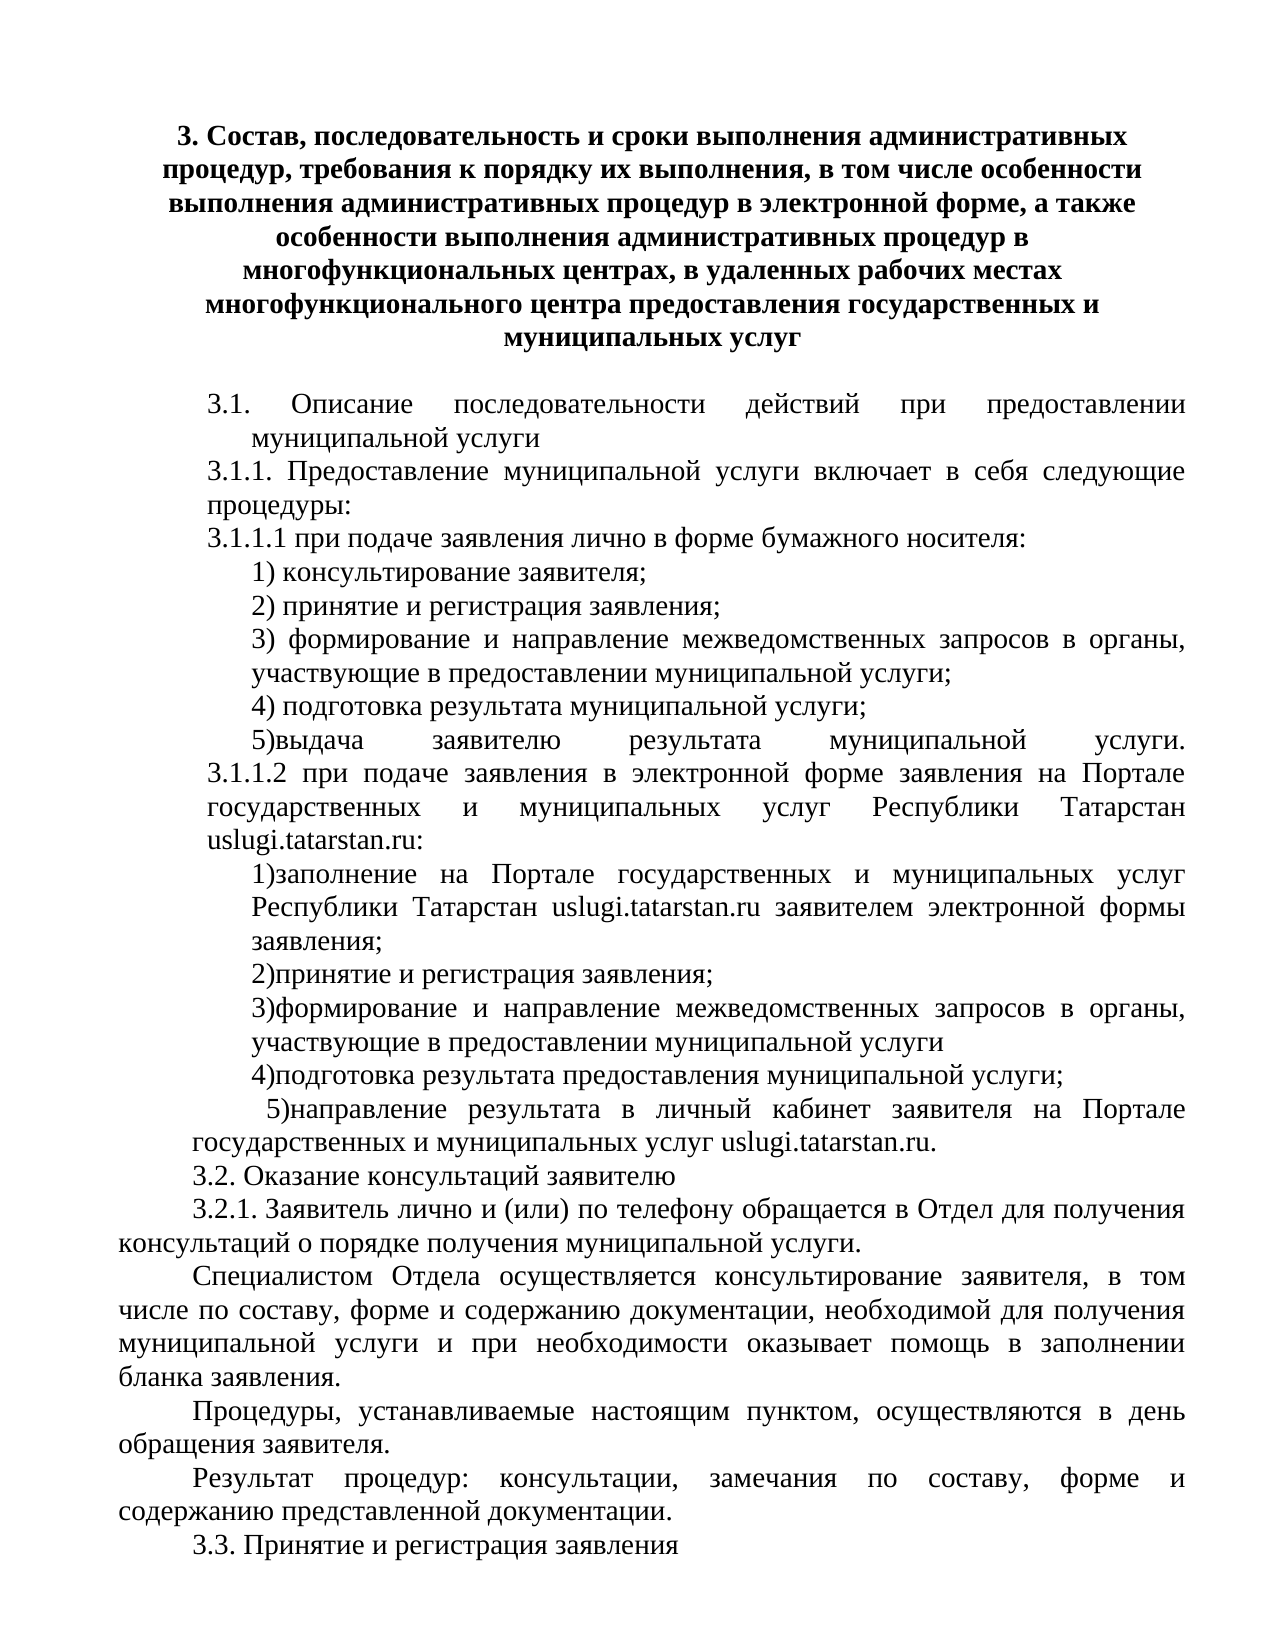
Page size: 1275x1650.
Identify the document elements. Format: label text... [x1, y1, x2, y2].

text Результат процедур: консультации, замечания по составу, форме и содержанию представленной документации. [118, 1460, 1186, 1527]
list 3.1. Описание последовательности действий при предоставлении муниципальной услуги [207, 386, 1186, 453]
text 3. Состав, последовательность и сроки выполнения административных процедур, требования к порядку их выполнения, в том числе особенности выполнения административных процедур в электронной форме, а также особенности выполнения административных процедур в многофункциональных центрах, в удаленных рабочих местах многофункционального центра предоставления государственных и муниципальных услуг [118, 118, 1186, 353]
text 1) консультирование заявителя; [251, 554, 1186, 588]
text 1)заполнение на Портале государственных и муниципальных услуг Республики Татарстан uslugi.tatarstan.ru заявителем электронной формы заявления; [251, 856, 1186, 957]
text 5)направление результата в личный кабинет заявителя на Портале государственных и муниципальных услуг uslugi.tatarstan.ru. [192, 1091, 1186, 1158]
text 3)формирование и направление межведомственных запросов в органы, участвующие в предоставлении муниципальной услуги [251, 990, 1186, 1057]
text 4)подготовка результата предоставления муниципальной услуги; [251, 1057, 1186, 1091]
text 3.2.1. Заявитель лично и (или) по телефону обращается в Отдел для получения консультаций о порядке получения муниципальной услуги. [118, 1191, 1186, 1258]
text 4) подготовка результата муниципальной услуги; [251, 688, 1186, 722]
text 3.1.1. Предоставление муниципальной услуги включает в себя следующие процедуры: 3.1.1.1 при подаче заявления лично в форме бумажного носителя: [148, 453, 1186, 554]
text 3.2. Оказание консультаций заявителю [118, 1158, 1186, 1191]
text 3.3. Принятие и регистрация заявления [118, 1527, 1186, 1560]
text Процедуры, устанавливаемые настоящим пунктом, осуществляются в день обращения заявителя. [118, 1393, 1186, 1460]
text Специалистом Отдела осуществляется консультирование заявителя, в том числе по составу, форме и содержанию документации, необходимой для получения муниципальной услуги и при необходимости оказывает помощь в заполнении бланка заявления. [118, 1258, 1186, 1393]
text 3) формирование и направление межведомственных запросов в органы, участвующие в предоставлении муниципальной услуги; [251, 621, 1186, 688]
text 2) принятие и регистрация заявления; [251, 588, 1186, 621]
text 2)принятие и регистрация заявления; [251, 957, 1186, 990]
text 5)выдача заявителю результата муниципальной услуги. 3.1.1.2 при подаче заявления в электронной форме заявления на Портале государственных и муниципальных услуг Республики Татарстан uslugi.tatarstan.ru: [207, 722, 1186, 856]
